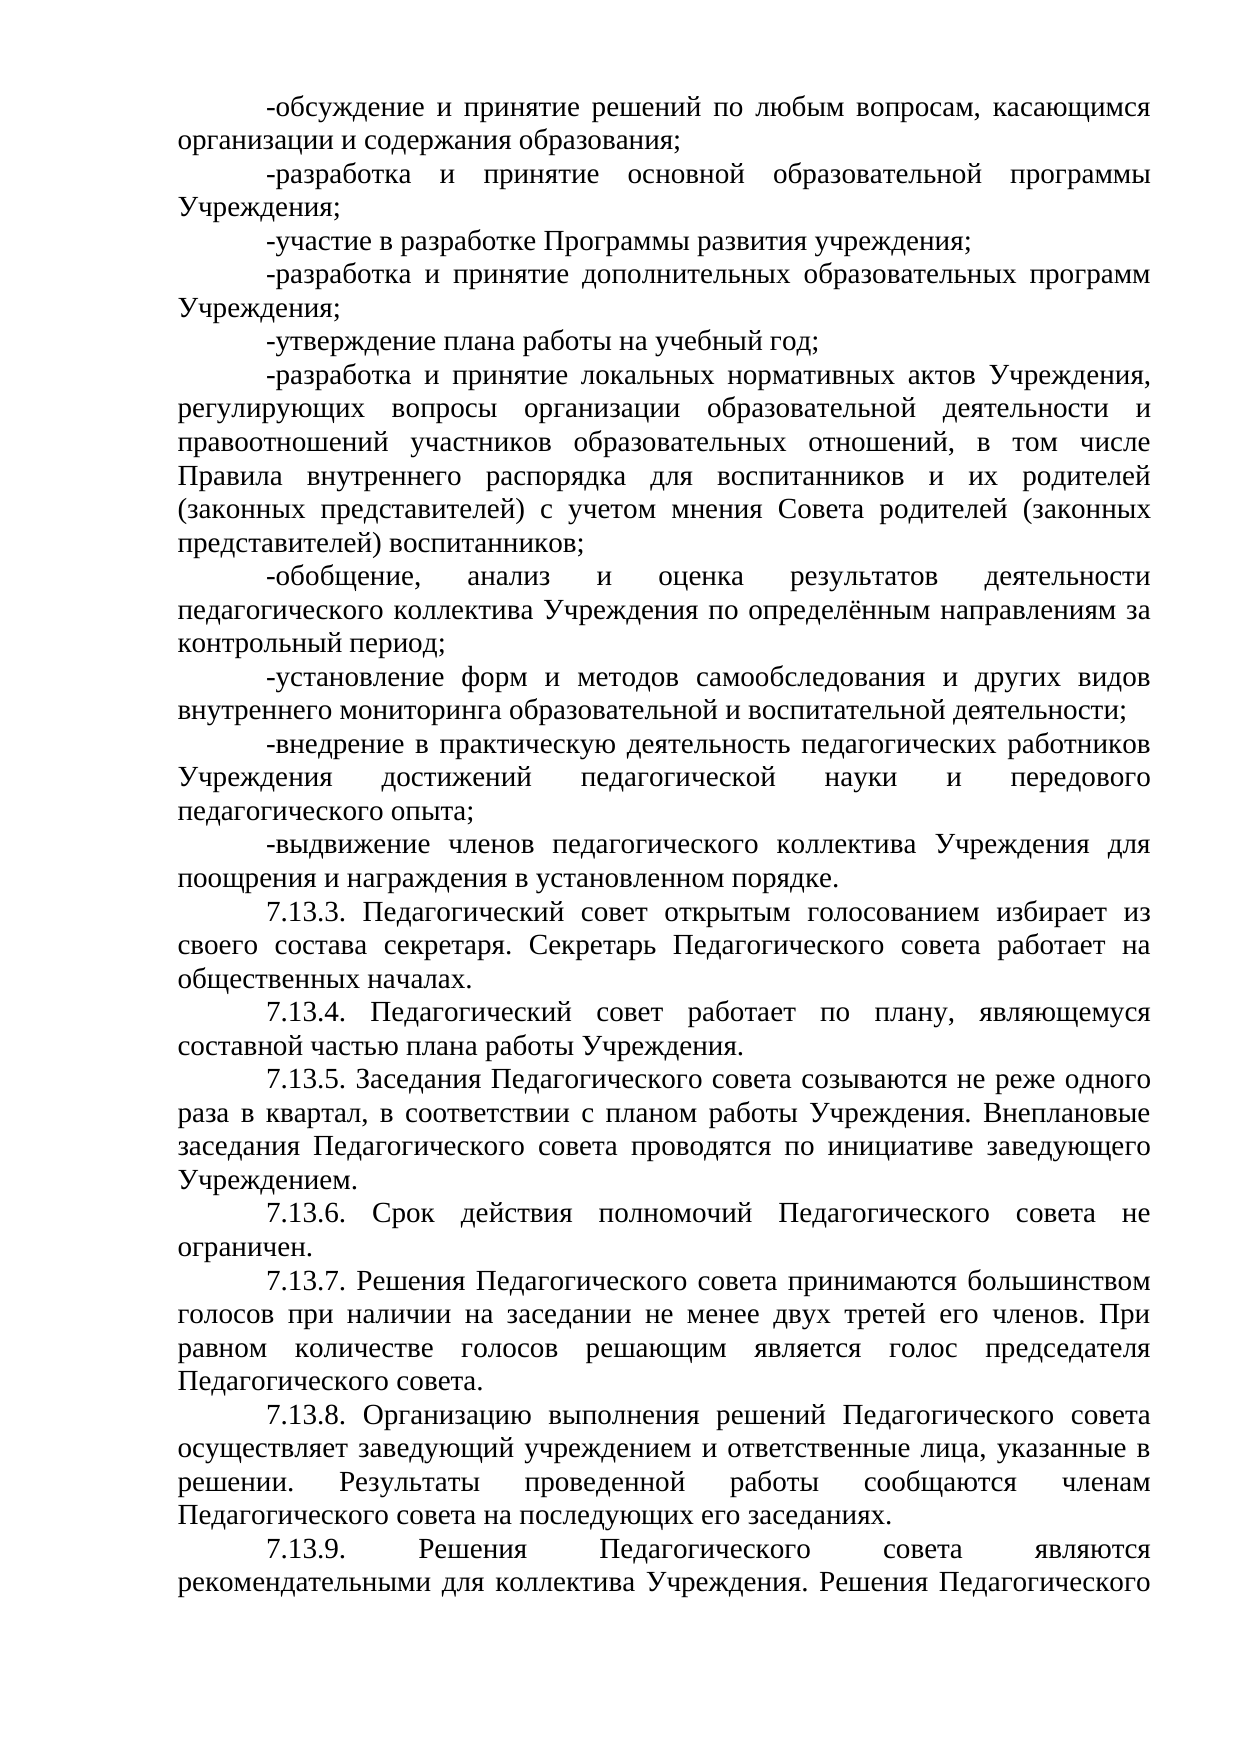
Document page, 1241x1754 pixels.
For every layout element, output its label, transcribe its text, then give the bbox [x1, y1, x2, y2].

text -участие в разработке Программы развития учреждения; [177, 223, 1152, 256]
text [177, 1531, 1152, 1598]
text -утверждение плана работы на учебный год; [177, 323, 1152, 357]
text -внедрение в практическую деятельность педагогических работников Учреждения достижений педагогической науки и передового педагогического опыта; [177, 726, 1152, 827]
text -обобщение, анализ и оценка результатов деятельности педагогического коллектива Учреждения по определённым направлениям за контрольный период; [177, 558, 1152, 659]
text -обсуждение и принятие решений по любым вопросам, касающимся организации и содержания образования; [177, 89, 1152, 156]
text -установление форм и методов самообследования и других видов внутреннего мониторинга образовательной и воспитательной деятельности; [177, 659, 1152, 726]
text 7.13.4. Педагогический совет работает по плану, являющемуся составной частью плана работы Учреждения. [177, 994, 1152, 1061]
text 7.13.7. Решения Педагогического совета принимаются большинством голосов при наличии на заседании не менее двух третей его членов. При равном количестве голосов решающим является голос председателя Педагогического совета. [177, 1263, 1152, 1397]
text -разработка и принятие основной образовательной программы Учреждения; [177, 156, 1152, 223]
text 7.13.3. Педагогический совет открытым голосованием избирает из своего состава секретаря. Секретарь Педагогического совета работает на общественных началах. [177, 894, 1152, 994]
text -выдвижение членов педагогического коллектива Учреждения для поощрения и награждения в установленном порядке. [177, 827, 1152, 894]
text 7.13.8. Организацию выполнения решений Педагогического совета осуществляет заведующий учреждением и ответственные лица, указанные в решении. Результаты проведенной работы сообщаются членам Педагогического совета на последующих его заседаниях. [177, 1397, 1152, 1531]
text 7.13.6. Срок действия полномочий Педагогического совета не ограничен. [177, 1196, 1152, 1263]
text -разработка и принятие дополнительных образовательных программ Учреждения; [177, 256, 1152, 323]
text -разработка и принятие локальных нормативных актов Учреждения, регулирующих вопросы организации образовательной деятельности и правоотношений участников образовательных отношений, в том числе Правила внутреннего распорядка для воспитанников и их родителей (законных представителей) с учетом мнения Совета родителей (законных представителей) воспитанников; [177, 357, 1152, 558]
text 7.13.5. Заседания Педагогического совета созываются не реже одного раза в квартал, в соответствии с планом работы Учреждения. Внеплановые заседания Педагогического совета проводятся по инициативе заведующего Учреждением. [177, 1061, 1152, 1196]
